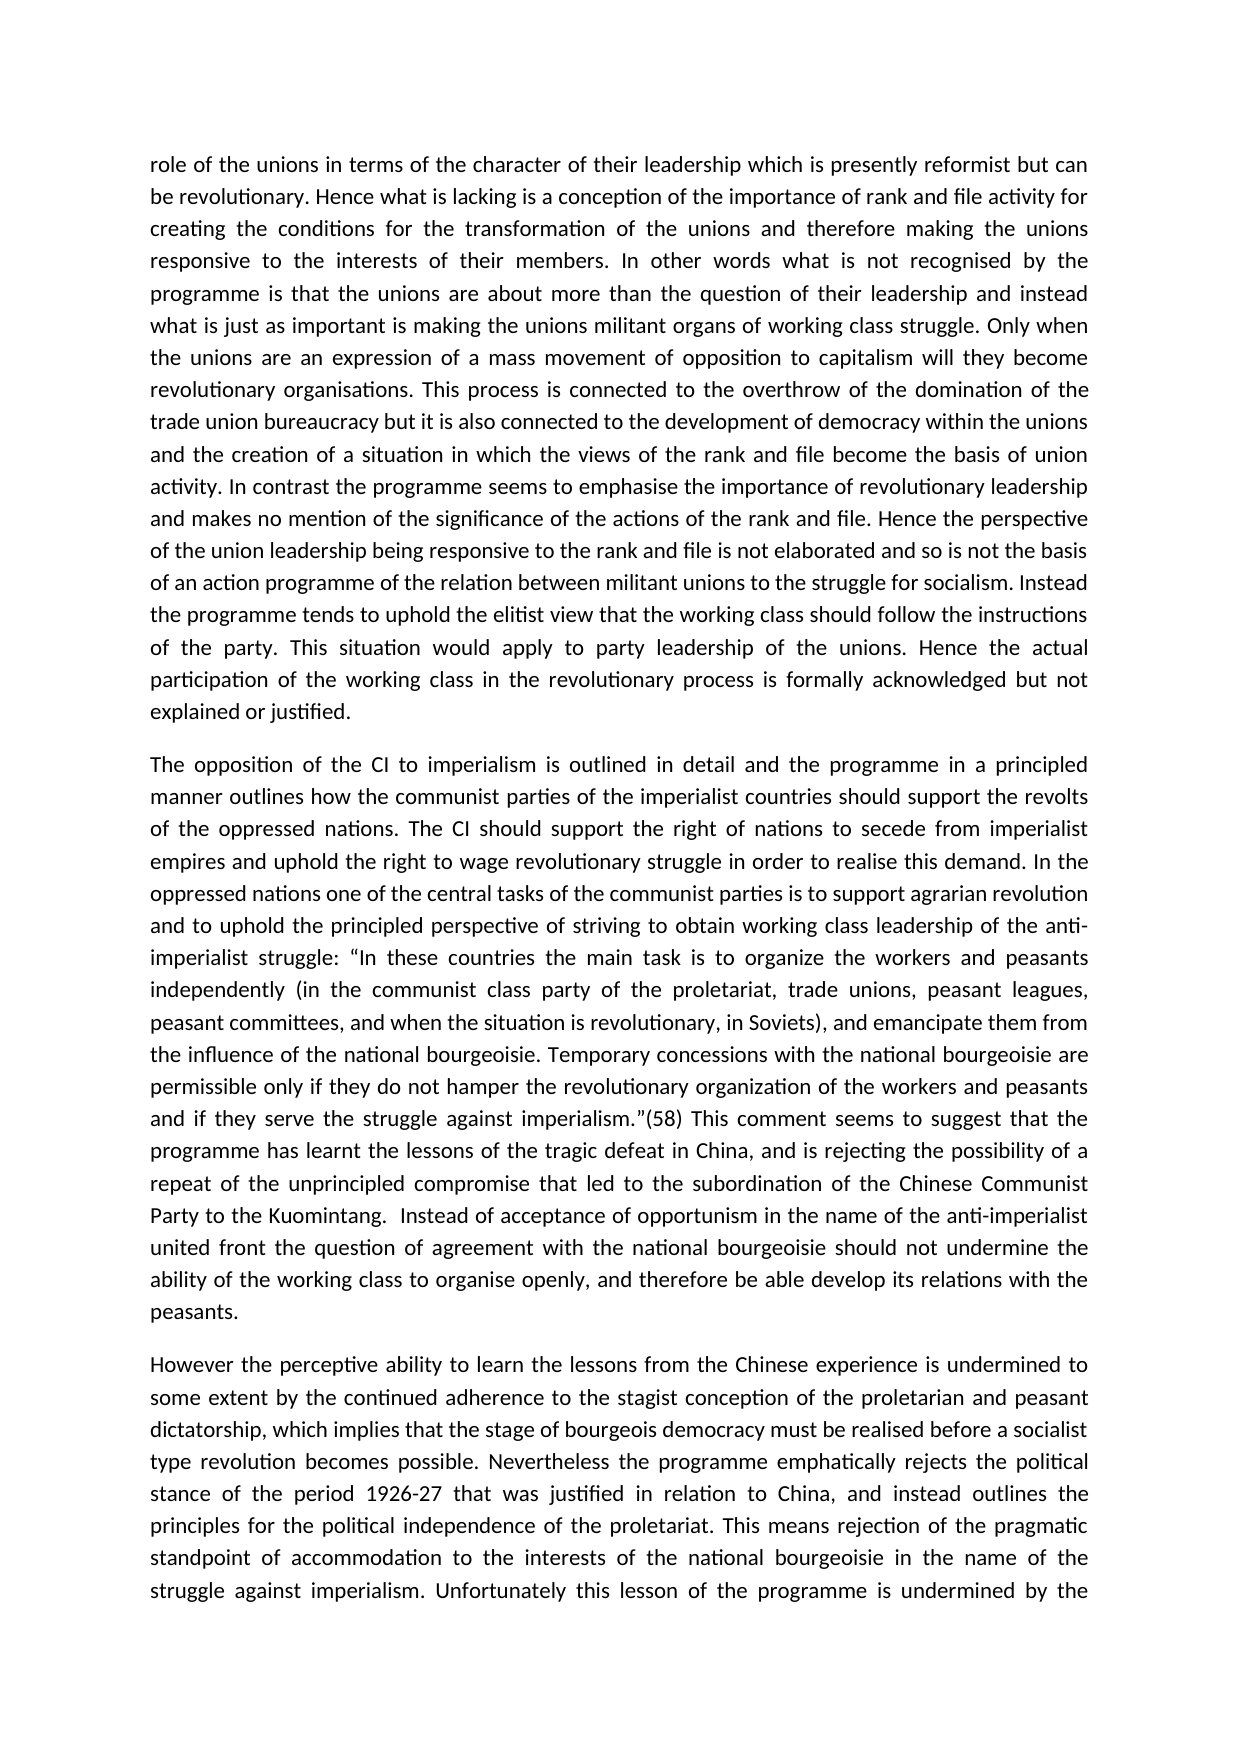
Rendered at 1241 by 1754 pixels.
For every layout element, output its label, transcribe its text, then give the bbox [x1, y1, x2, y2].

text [150, 1350, 1090, 1604]
text The opposition of the CI to imperialism is outlined in detail and the programme in a principled manner outlines how the communist parties of the imperialist countries should support the revolts of the oppressed nations. The CI should support the right of nations to secede from imperialist empires and uphold the right to wage revolutionary struggle in order to realise this demand. In the oppressed nations one of the central tasks of the communist parties is to support agrarian revolution and to uphold the principled perspective of striving to obtain working class leadership of the anti-imperialist struggle: “In these countries the main task is to organize the workers and peasants independently (in the communist class party of the proletariat, trade unions, peasant leagues, peasant committees, and when the situation is revolutionary, in Soviets), and emancipate them from the influence of the national bourgeoisie. Temporary concessions with the national bourgeoisie are permissible only if they do not hamper the revolutionary organization of the workers and peasants and if they serve the struggle against imperialism.”(58) This comment seems to suggest that the programme has learnt the lessons of the tragic defeat in China, and is rejecting the possibility of a repeat of the unprincipled compromise that led to the subordination of the Chinese Communist Party to the Kuomintang. Instead of acceptance of opportunism in the name of the anti-imperialist united front the question of agreement with the national bourgeoisie should not undermine the ability of the working class to organise openly, and therefore be able develop its relations with the peasants. [150, 750, 1090, 1325]
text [150, 150, 1090, 725]
